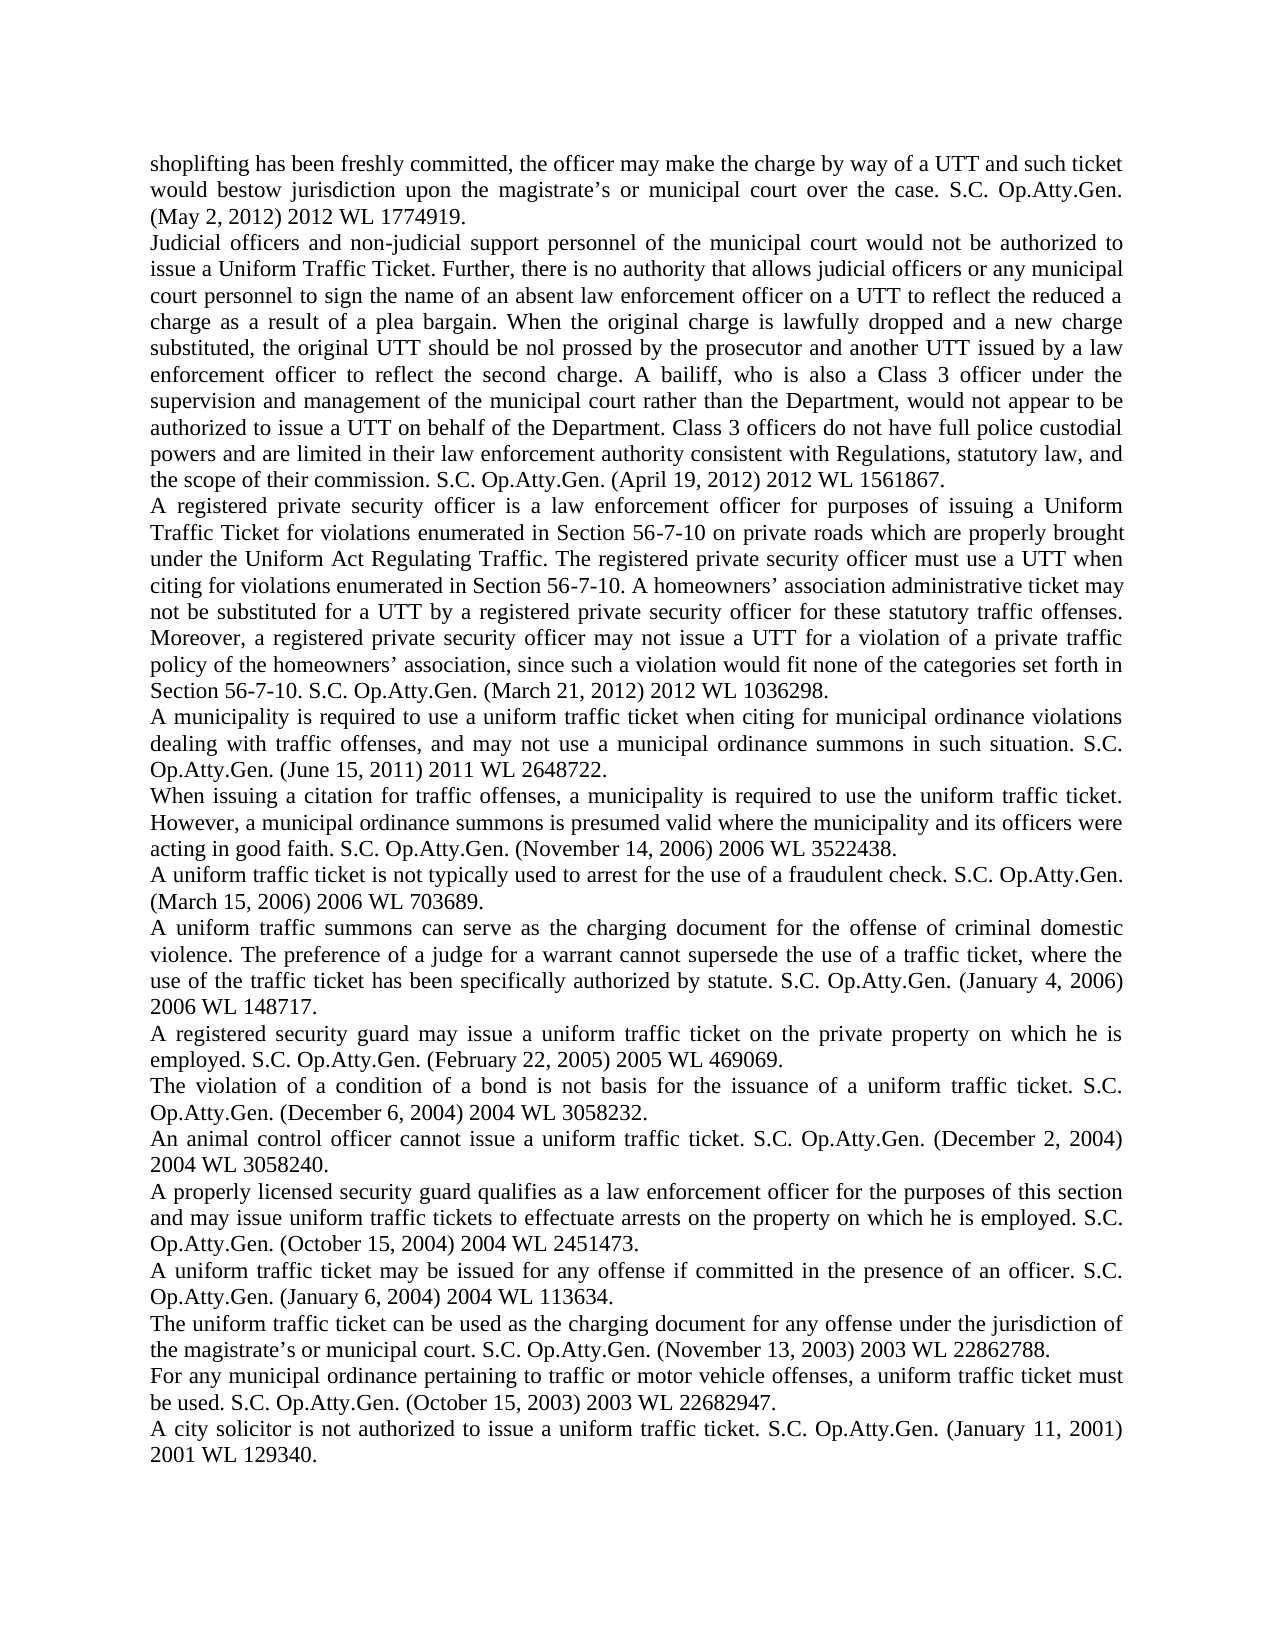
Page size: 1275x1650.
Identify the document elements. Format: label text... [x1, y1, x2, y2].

text For any municipal ordinance pertaining to traffic or motor vehicle offenses, a uniform traffic ticket must be used. S.C. Op.Atty.Gen. (October 15, 2003) 2003 WL 22682947. [150, 1362, 1125, 1415]
text A registered security guard may issue a uniform traffic ticket on the private property on which he is employed. S.C. Op.Atty.Gen. (February 22, 2005) 2005 WL 469069. [150, 1020, 1125, 1072]
text A registered private security officer is a law enforcement officer for purposes of issuing a Uniform Traffic Ticket for violations enumerated in Section 56-7-10 on private roads which are properly brought under the Uniform Act Regulating Traffic. The registered private security officer must use a UTT when citing for violations enumerated in Section 56-7-10. A homeowners’ association administrative ticket may not be substituted for a UTT by a registered private security officer for these statutory traffic offenses. Moreover, a registered private security officer may not issue a UTT for a violation of a private traffic policy of the homeowners’ association, since such a violation would fit none of the categories set forth in Section 56-7-10. S.C. Op.Atty.Gen. (March 21, 2012) 2012 WL 1036298. [150, 493, 1125, 703]
text A uniform traffic ticket is not typically used to arrest for the use of a fraudulent check. S.C. Op.Atty.Gen. (March 15, 2006) 2006 WL 703689. [150, 862, 1125, 914]
text The violation of a condition of a bond is not basis for the issuance of a uniform traffic ticket. S.C. Op.Atty.Gen. (December 6, 2004) 2004 WL 3058232. [150, 1072, 1125, 1125]
text When issuing a citation for traffic offenses, a municipality is required to use the uniform traffic ticket. However, a municipal ordinance summons is presumed valid where the municipality and its officers were acting in good faith. S.C. Op.Atty.Gen. (November 14, 2006) 2006 WL 3522438. [150, 782, 1125, 862]
text A municipality is required to use a uniform traffic ticket when citing for municipal ordinance violations dealing with traffic offenses, and may not use a municipal ordinance summons in such situation. S.C. Op.Atty.Gen. (June 15, 2011) 2011 WL 2648722. [150, 703, 1125, 782]
text Judicial officers and non-judicial support personnel of the municipal court would not be authorized to issue a Uniform Traffic Ticket. Further, there is no authority that allows judicial officers or any municipal court personnel to sign the name of an absent law enforcement officer on a UTT to reflect the reduced a charge as a result of a plea bargain. When the original charge is lawfully dropped and a new charge substituted, the original UTT should be nol prossed by the prosecutor and another UTT issued by a law enforcement officer to reflect the second charge. A bailiff, who is also a Class 3 officer under the supervision and management of the municipal court rather than the Department, would not appear to be authorized to issue a UTT on behalf of the Department. Class 3 officers do not have full police custodial powers and are limited in their law enforcement authority consistent with Regulations, statutory law, and the scope of their commission. S.C. Op.Atty.Gen. (April 19, 2012) 2012 WL 1561867. [150, 229, 1125, 493]
text An animal control officer cannot issue a uniform traffic ticket. S.C. Op.Atty.Gen. (December 2, 2004) 2004 WL 3058240. [150, 1125, 1125, 1178]
text A city solicitor is not authorized to issue a uniform traffic ticket. S.C. Op.Atty.Gen. (January 11, 2001) 2001 WL 129340. [150, 1415, 1125, 1468]
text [150, 150, 1125, 229]
text A properly licensed security guard qualifies as a law enforcement officer for the purposes of this section and may issue uniform traffic tickets to effectuate arrests on the property on which he is employed. S.C. Op.Atty.Gen. (October 15, 2004) 2004 WL 2451473. [150, 1178, 1125, 1257]
text A uniform traffic summons can serve as the charging document for the offense of criminal domestic violence. The preference of a judge for a warrant cannot supersede the use of a traffic ticket, where the use of the traffic ticket has been specifically authorized by statute. S.C. Op.Atty.Gen. (January 4, 2006) 2006 WL 148717. [150, 914, 1125, 1020]
text The uniform traffic ticket can be used as the charging document for any offense under the jurisdiction of the magistrate’s or municipal court. S.C. Op.Atty.Gen. (November 13, 2003) 2003 WL 22862788. [150, 1309, 1125, 1362]
text A uniform traffic ticket may be issued for any offense if committed in the presence of an officer. S.C. Op.Atty.Gen. (January 6, 2004) 2004 WL 113634. [150, 1257, 1125, 1309]
